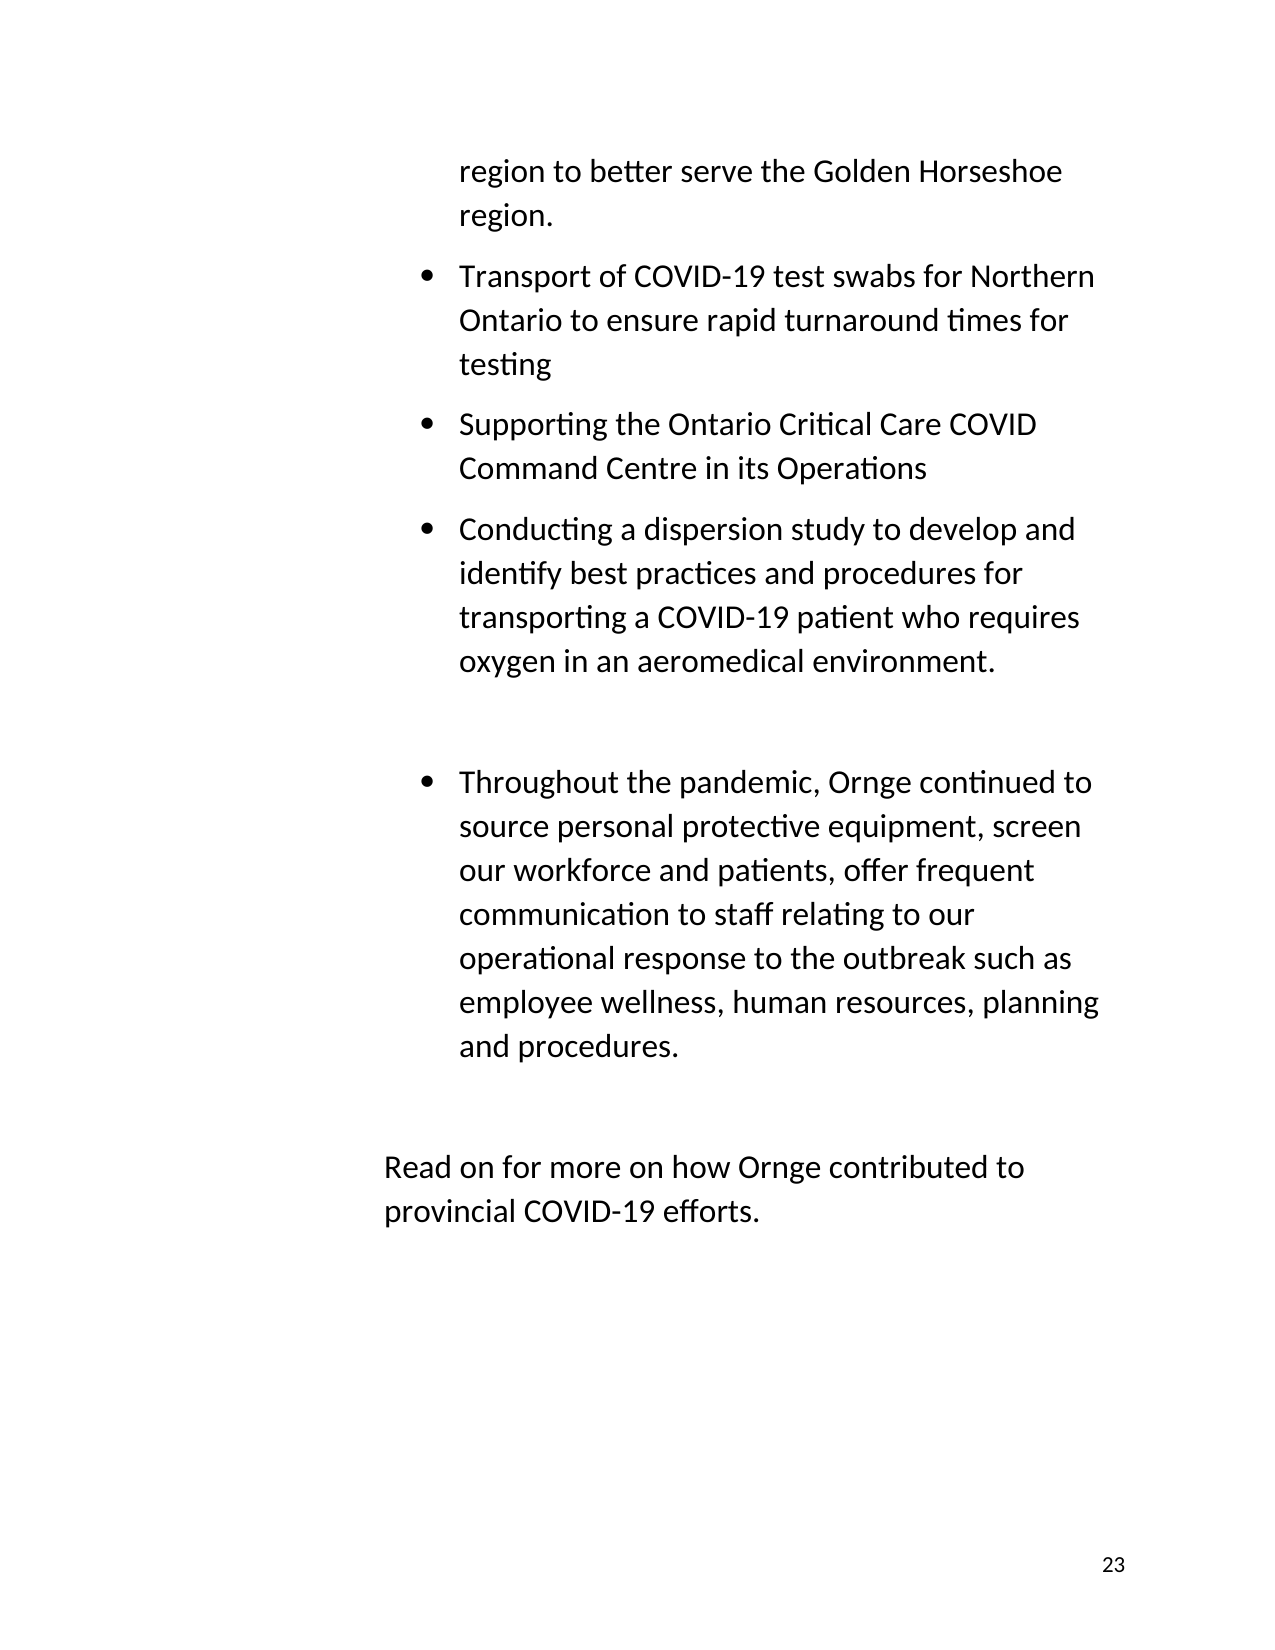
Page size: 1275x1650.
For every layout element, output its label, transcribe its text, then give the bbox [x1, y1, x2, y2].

list Throughout the pandemic, Ornge continued to source personal protective equipment, screen our workforce and patients, offer frequent communication to staff relating to our operational response to the outbreak such as employee wellness, human resources, planning and procedures. [421, 761, 1125, 1065]
list Supporting the Ontario Critical Care COVID Command Centre in its Operations [421, 403, 1125, 488]
text Read on for more on how Ornge contributed to provincial COVID-19 efforts. [384, 1146, 1125, 1231]
list Transport of COVID-19 test swabs for Northern Ontario to ensure rapid turnaround times for testing [421, 254, 1125, 383]
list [421, 150, 1125, 235]
list Conducting a dispersion study to develop and identify best practices and procedures for transporting a COVID-19 patient who requires oxygen in an aeromedical environment. [421, 508, 1125, 680]
